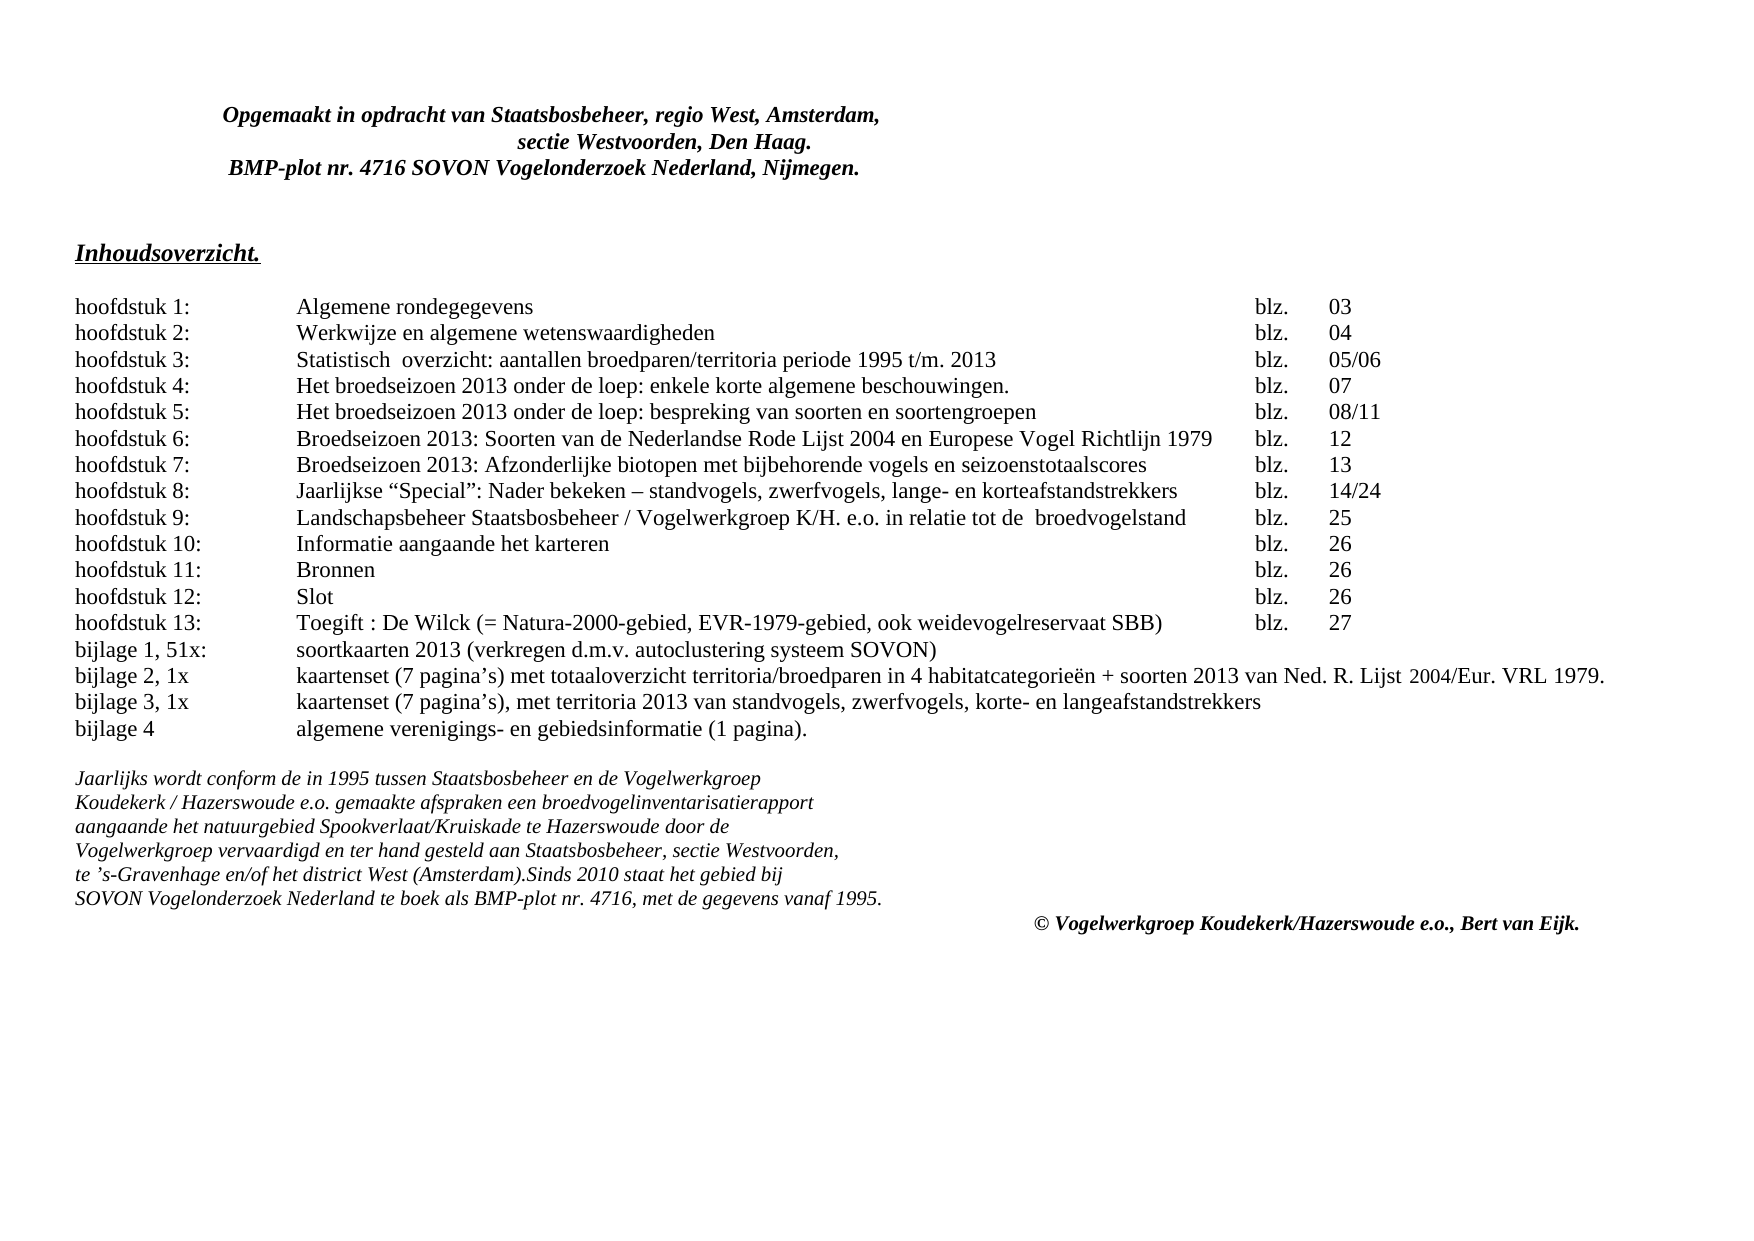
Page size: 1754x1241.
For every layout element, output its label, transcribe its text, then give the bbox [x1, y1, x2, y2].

text aangaande het natuurgebied Spookverlaat/Kruiskade te Hazerswoude door de [75, 814, 1679, 838]
text bijlage 3, 1x kaartenset (7 pagina’s), met territoria 2013 van standvogels, zwerfvogels, korte- en langeafstandstrekkers [75, 688, 1679, 715]
text hoofdstuk 10: Informatie aangaande het karteren blz. 26 [75, 530, 1679, 557]
text © Vogelwerkgroep Koudekerk/Hazerswoude e.o., Bert van Eijk. [960, 910, 1679, 934]
text hoofdstuk 5: Het broedseizoen 2013 onder de loep: bespreking van soorten en soortengroepen blz. 08/11 [75, 398, 1679, 425]
text bijlage 4 algemene verenigings- en gebiedsinformatie (1 pagina). [75, 715, 1679, 741]
text hoofdstuk 12: Slot blz. 26 [75, 583, 1679, 609]
text sectie Westvoorden, Den Haag. [444, 128, 1679, 154]
text bijlage 1, 51x: soortkaarten 2013 (verkregen d.m.v. autoclustering systeem SOVON) [75, 636, 1679, 662]
text Opgemaakt in opdracht van Staatsbosbeheer, regio West, Amsterdam, [149, 101, 1679, 128]
text Koudekerk / Hazerswoude e.o. gemaakte afspraken een broedvogelinventarisatierapport [75, 790, 1679, 814]
text hoofdstuk 7: Broedseizoen 2013: Afzonderlijke biotopen met bijbehorende vogels en seizoenstotaalscores blz. 13 [75, 451, 1679, 477]
text Jaarlijks wordt conform de in 1995 tussen Staatsbosbeheer en de Vogelwerkgroep [75, 766, 1679, 790]
text SOVON Vogelonderzoek Nederland te boek als BMP-plot nr. 4716, met de gegevens vanaf 1995. [75, 886, 1679, 910]
text Vogelwerkgroep vervaardigd en ter hand gesteld aan Staatsbosbeheer, sectie Westvoorden, [75, 838, 1679, 862]
text hoofdstuk 11: Bronnen blz. 26 [75, 557, 1679, 583]
text hoofdstuk 9: Landschapsbeheer Staatsbosbeheer / Vogelwerkgroep K/H. e.o. in relatie tot de broedvogelstand blz. 25 [75, 504, 1679, 530]
text bijlage 2, 1x kaartenset (7 pagina’s) met totaaloverzicht territoria/broedparen in 4 habitatcategorieën + soorten 2013 van Ned. R. Lijst 2004/Eur. VRL 1979. [75, 662, 1679, 688]
text Inhoudsoverzicht. [75, 238, 1679, 267]
text hoofdstuk 13: Toegift : De Wilck (= Natura-2000-gebied, EVR-1979-gebied, ook weidevogelreservaat SBB) blz. 27 [75, 609, 1679, 636]
text hoofdstuk 1: Algemene rondegegevens blz. 03 [75, 293, 1679, 319]
text hoofdstuk 3: Statistisch overzicht: aantallen broedparen/territoria periode 1995 t/m. 2013 blz. 05/06 [75, 346, 1679, 372]
text te ’s-Gravenhage en/of het district West (Amsterdam).Sinds 2010 staat het gebied bij [75, 862, 1679, 886]
text hoofdstuk 8: Jaarlijkse “Special”: Nader bekeken – standvogels, zwerfvogels, lange- en korteafstandstrekkers blz. 14/24 [75, 477, 1679, 504]
text hoofdstuk 6: Broedseizoen 2013: Soorten van de Nederlandse Rode Lijst 2004 en Europese Vogel Richtlijn 1979 blz. 12 [75, 425, 1679, 451]
text BMP-plot nr. 4716 SOVON Vogelonderzoek Nederland, Nijmegen. [75, 154, 1679, 180]
text hoofdstuk 4: Het broedseizoen 2013 onder de loep: enkele korte algemene beschouwingen. blz. 07 [75, 372, 1679, 398]
text hoofdstuk 2: Werkwijze en algemene wetenswaardigheden blz. 04 [75, 319, 1679, 346]
